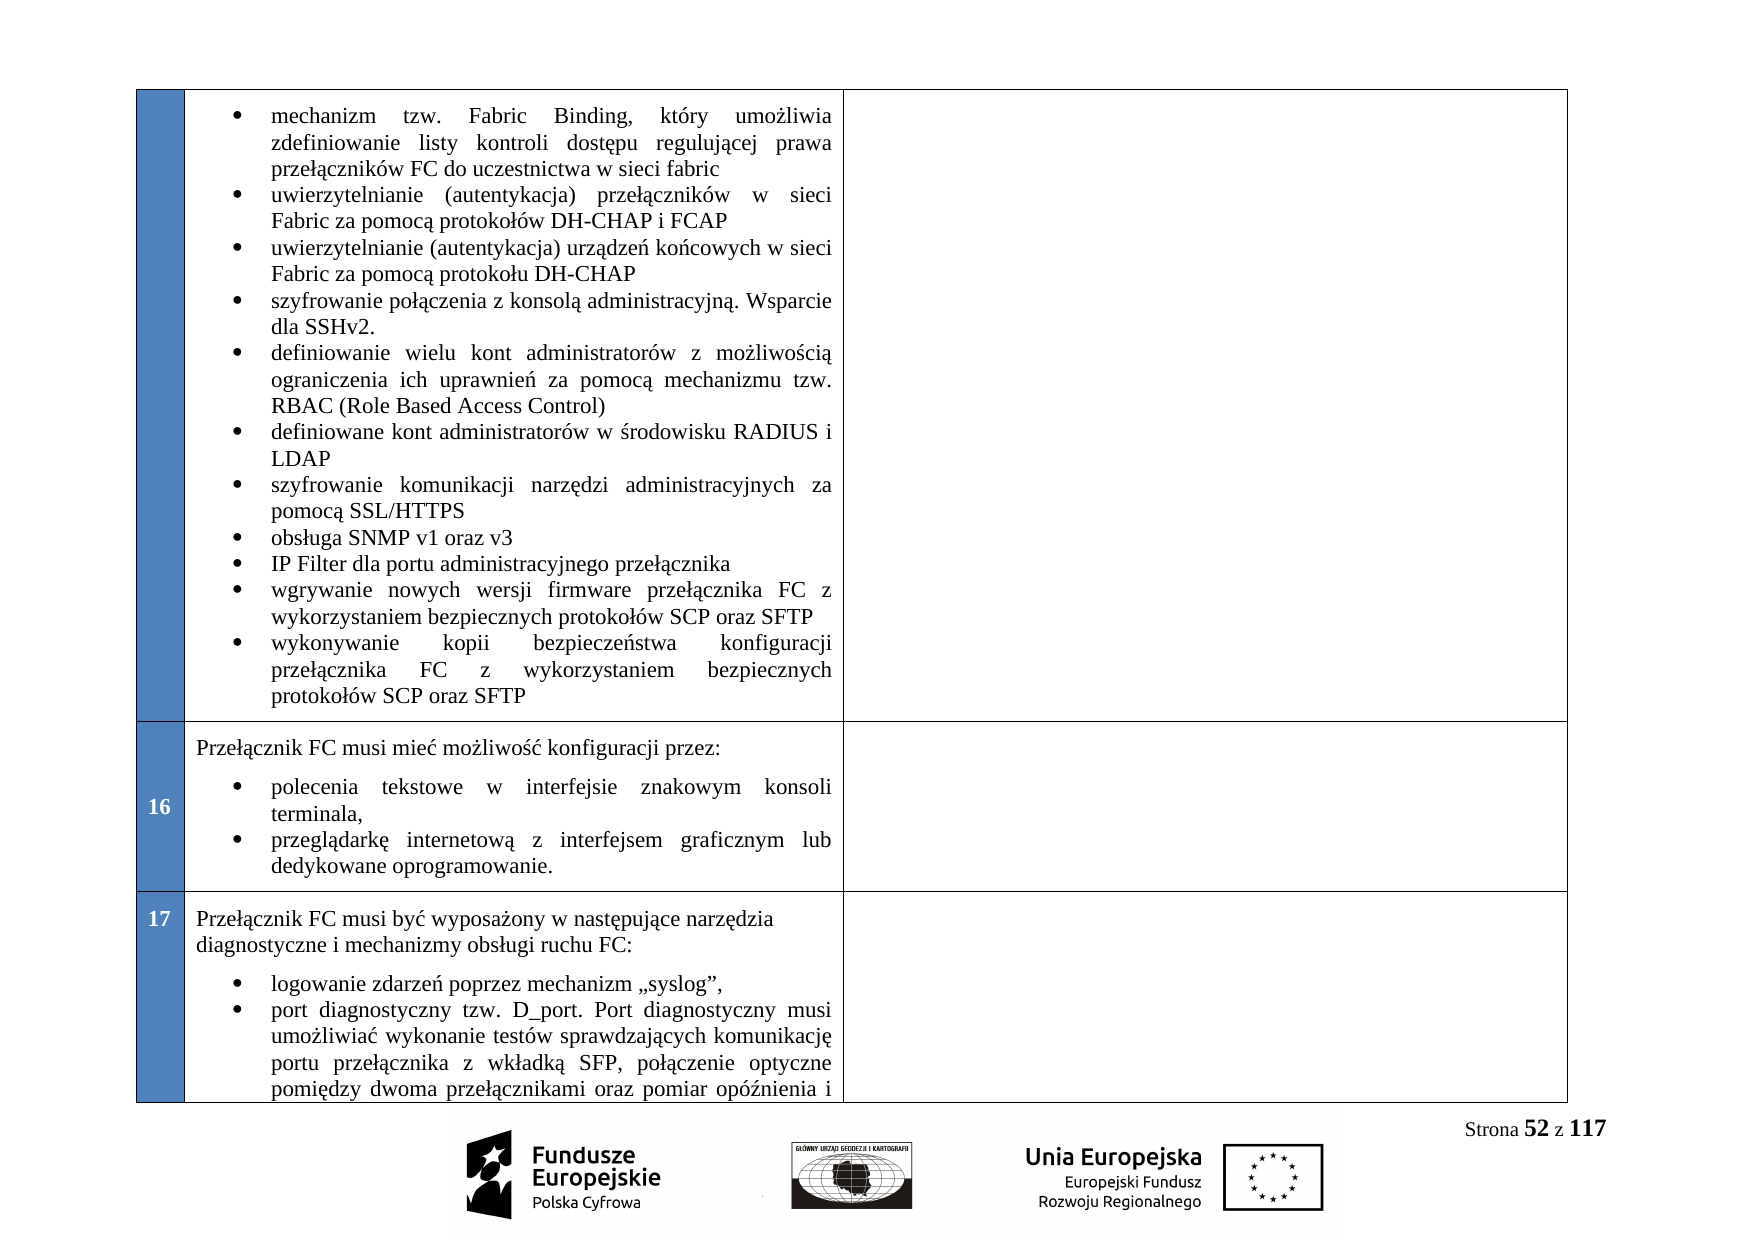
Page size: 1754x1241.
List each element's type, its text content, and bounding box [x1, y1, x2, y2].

table_cell 15 [137, 90, 184, 721]
picture [444, 1107, 1343, 1239]
table_cell Przełącznik FC musi mieć możliwość konfiguracji przez: polecenia tekstowe w interfejsie znakowym konsoli terminala, przeglądarkę internetową z interfejsem graficznym lub dedykowane oprogramowanie. [185, 722, 843, 891]
table_cell [844, 892, 1567, 1102]
table_cell [844, 722, 1567, 891]
table_cell [844, 90, 1567, 721]
table_cell 16 [137, 722, 184, 891]
table_cell 17 [137, 892, 184, 1102]
